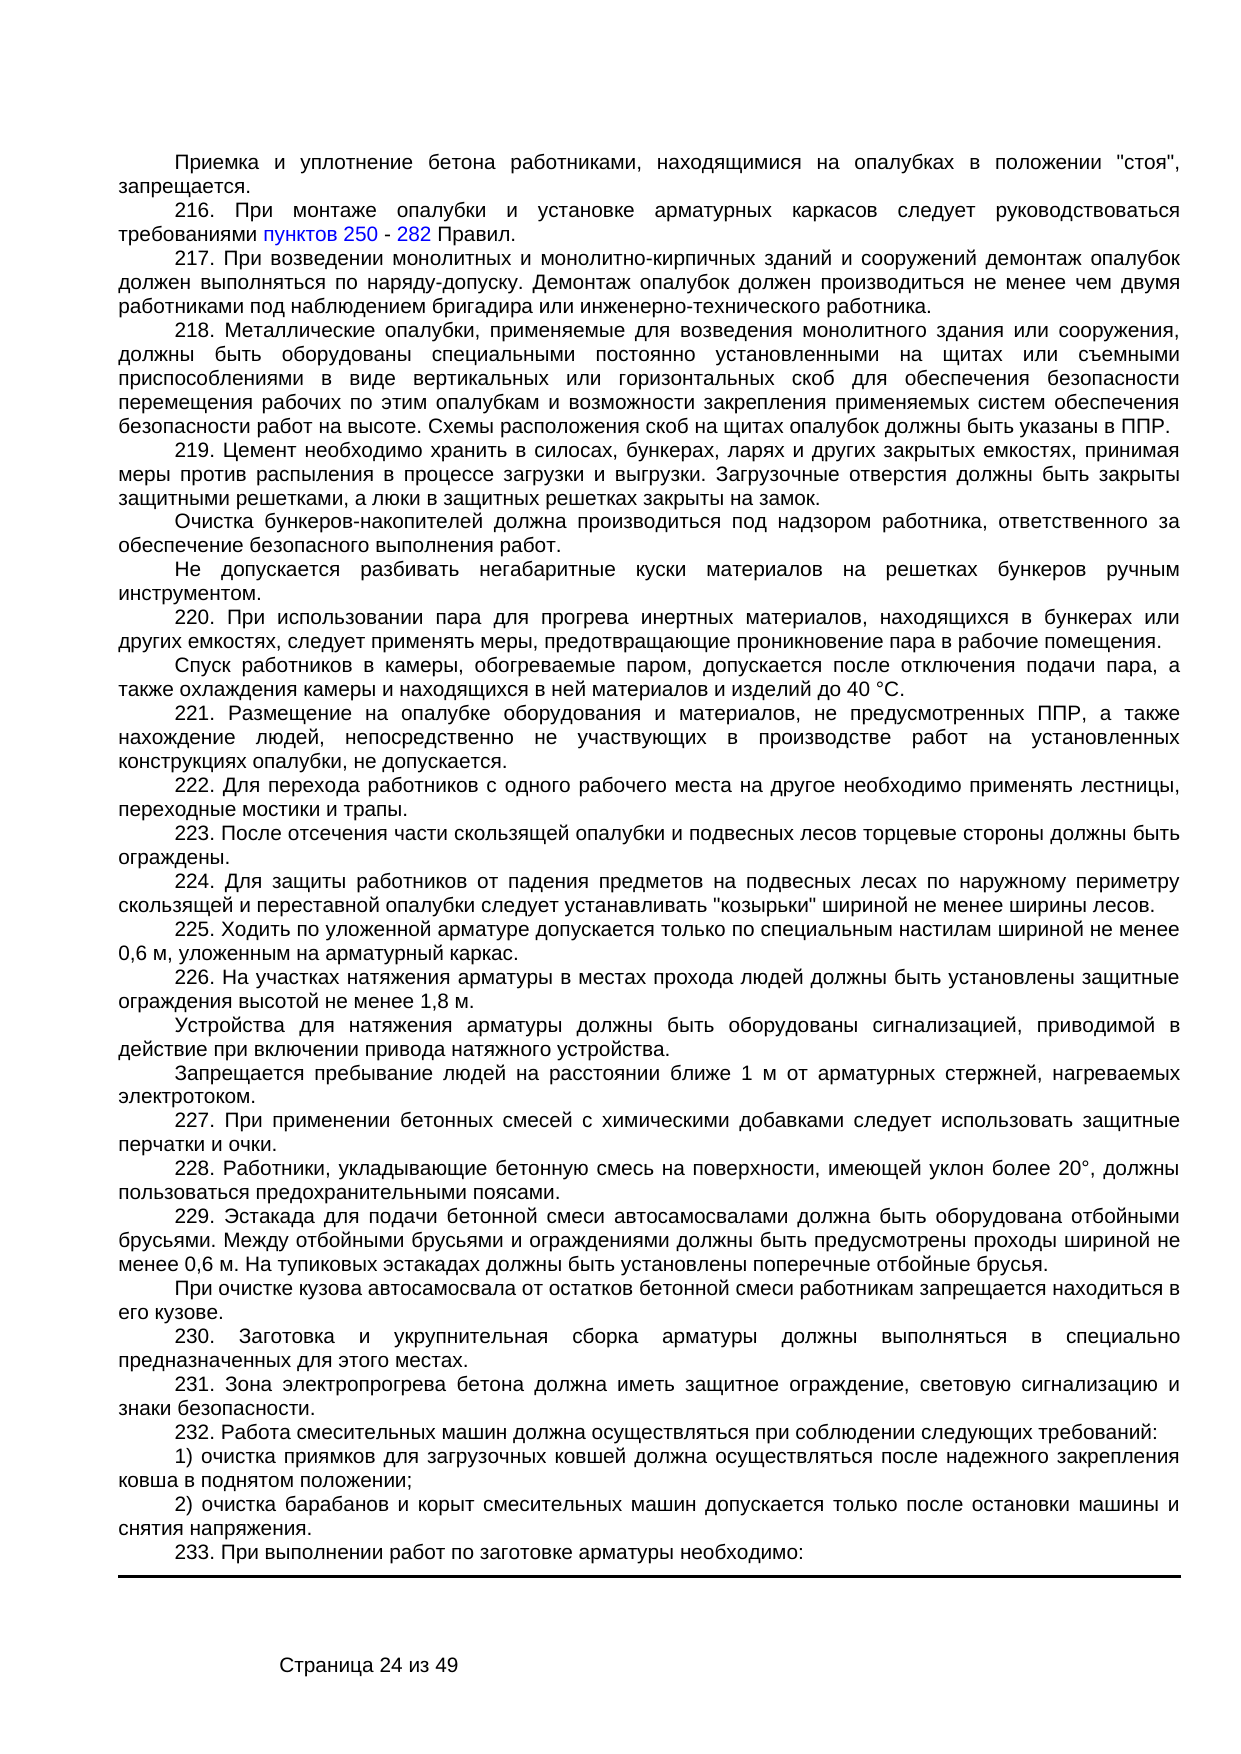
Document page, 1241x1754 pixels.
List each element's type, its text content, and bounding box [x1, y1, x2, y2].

text 225. Ходить по уложенной арматуре допускается только по специальным настилам шириной не менее 0,6 м, уложенным на арматурный каркас. [118, 917, 1181, 964]
text 224. Для защиты работников от падения предметов на подвесных лесах по наружному периметру скользящей и переставной опалубки следует устанавливать "козырьки" шириной не менее ширины лесов. [118, 869, 1181, 917]
text 223. После отсечения части скользящей опалубки и подвесных лесов торцевые стороны должны быть ограждены. [118, 821, 1181, 869]
text Не допускается разбивать негабаритные куски материалов на решетках бункеров ручным инструментом. [118, 557, 1181, 605]
text 218. Металлические опалубки, применяемые для возведения монолитного здания или сооружения, должны быть оборудованы специальными постоянно установленными на щитах или съемными приспособлениями в виде вертикальных или горизонтальных скоб для обеспечения безопасности перемещения рабочих по этим опалубкам и возможности закрепления применяемых систем обеспечения безопасности работ на высоте. Схемы расположения скоб на щитах опалубок должны быть указаны в ППР. [118, 318, 1181, 437]
text Запрещается пребывание людей на расстоянии ближе 1 м от арматурных стержней, нагреваемых электротоком. [118, 1060, 1181, 1108]
text 229. Эстакада для подачи бетонной смеси автосамосвалами должна быть оборудована отбойными брусьями. Между отбойными брусьями и ограждениями должны быть предусмотрены проходы шириной не менее 0,6 м. На тупиковых эстакадах должны быть установлены поперечные отбойные брусья. [118, 1204, 1181, 1276]
text 227. При применении бетонных смесей с химическими добавками следует использовать защитные перчатки и очки. [118, 1108, 1181, 1156]
text Приемка и уплотнение бетона работниками, находящимися на опалубках в положении "стоя", запрещается. [118, 150, 1181, 198]
text 217. При возведении монолитных и монолитно-кирпичных зданий и сооружений демонтаж опалубок должен выполняться по наряду-допуску. Демонтаж опалубок должен производиться не менее чем двумя работниками под наблюдением бригадира или инженерно-технического работника. [118, 246, 1181, 318]
text 231. Зона электропрогрева бетона должна иметь защитное ограждение, световую сигнализацию и знаки безопасности. [118, 1372, 1181, 1420]
text Очистка бункеров-накопителей должна производиться под надзором работника, ответственного за обеспечение безопасного выполнения работ. [118, 509, 1181, 557]
text 221. Размещение на опалубке оборудования и материалов, не предусмотренных ППР, а также нахождение людей, непосредственно не участвующих в производстве работ на установленных конструкциях опалубки, не допускается. [118, 701, 1181, 773]
text Устройства для натяжения арматуры должны быть оборудованы сигнализацией, приводимой в действие при включении привода натяжного устройства. [118, 1012, 1181, 1060]
text 2) очистка барабанов и корыт смесительных машин допускается только после остановки машины и снятия напряжения. [118, 1492, 1181, 1539]
text 220. При использовании пара для прогрева инертных материалов, находящихся в бункерах или других емкостях, следует применять меры, предотвращающие проникновение пара в рабочие помещения. [118, 605, 1181, 653]
text 230. Заготовка и укрупнительная сборка арматуры должны выполняться в специально предназначенных для этого местах. [118, 1324, 1181, 1372]
text Спуск работников в камеры, обогреваемые паром, допускается после отключения подачи пара, а также охлаждения камеры и находящихся в ней материалов и изделий до 40 °C. [118, 653, 1181, 701]
text 226. На участках натяжения арматуры в местах прохода людей должны быть установлены защитные ограждения высотой не менее 1,8 м. [118, 964, 1181, 1012]
text 232. Работа смесительных машин должна осуществляться при соблюдении следующих требований: [118, 1420, 1181, 1444]
text 222. Для перехода работников с одного рабочего места на другое необходимо применять лестницы, переходные мостики и трапы. [118, 773, 1181, 821]
text 219. Цемент необходимо хранить в силосах, бункерах, ларях и других закрытых емкостях, принимая меры против распыления в процессе загрузки и выгрузки. Загрузочные отверстия должны быть закрыты защитными решетками, а люки в защитных решетках закрыты на замок. [118, 437, 1181, 509]
text 216. При монтаже опалубки и установке арматурных каркасов следует руководствоваться требованиями пунктов 250 - 282 Правил. [118, 198, 1181, 246]
text 1) очистка приямков для загрузочных ковшей должна осуществляться после надежного закрепления ковша в поднятом положении; [118, 1444, 1181, 1492]
text 228. Работники, укладывающие бетонную смесь на поверхности, имеющей уклон более 20°, должны пользоваться предохранительными поясами. [118, 1156, 1181, 1204]
text 233. При выполнении работ по заготовке арматуры необходимо: [118, 1539, 1181, 1563]
text При очистке кузова автосамосвала от остатков бетонной смеси работникам запрещается находиться в его кузове. [118, 1276, 1181, 1324]
